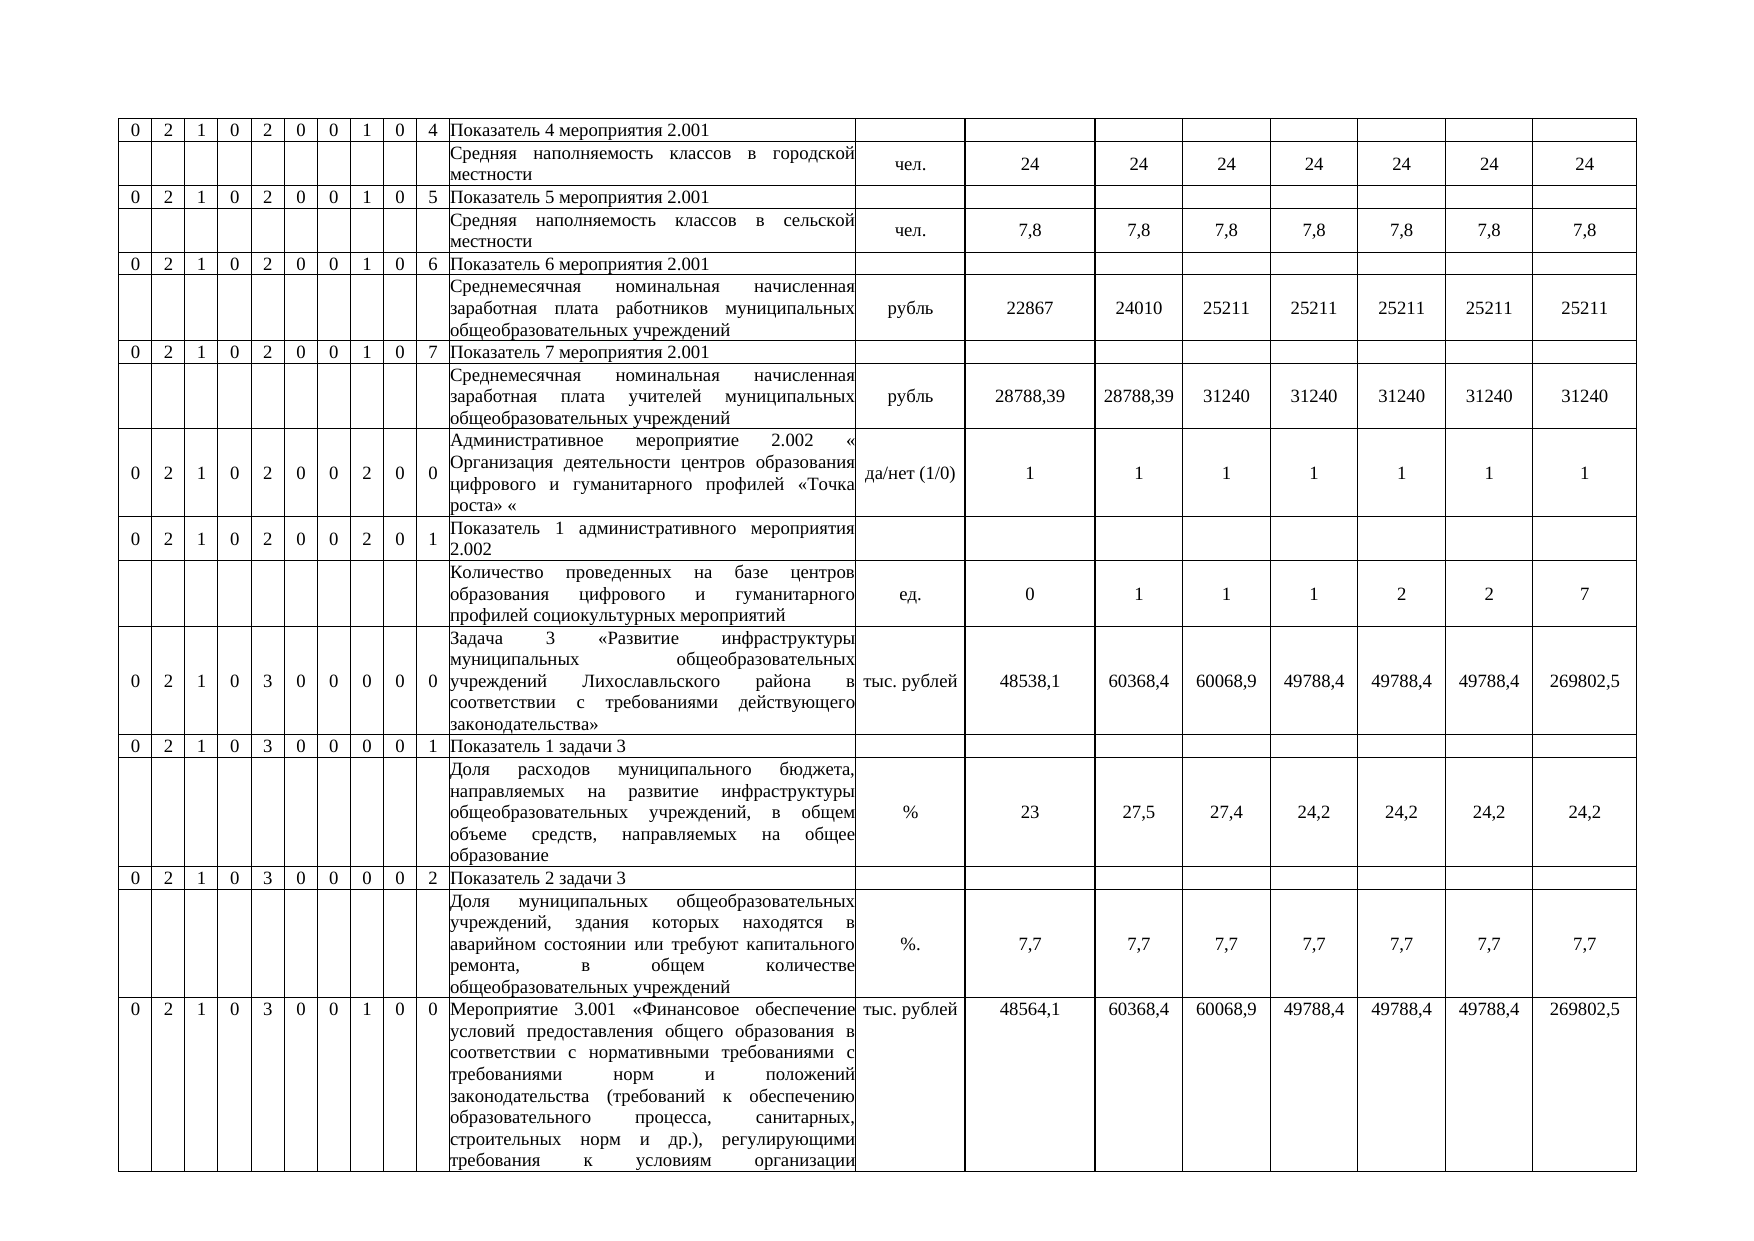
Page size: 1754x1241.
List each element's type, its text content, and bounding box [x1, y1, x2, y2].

table_cell 0 [318, 341, 350, 363]
table_cell Задача 3 «Развитие инфраструктуры муниципальных общеобразовательных учреждений Лихославльского района в соответствии с требованиями действующего законодательства» [450, 627, 855, 734]
table_cell 2 [152, 627, 184, 734]
table_cell [318, 275, 350, 340]
table_cell 1 [185, 867, 217, 888]
table_cell 2 [152, 186, 184, 207]
table_cell 24 [1446, 142, 1532, 185]
table_cell [318, 890, 350, 997]
table_cell [856, 735, 964, 757]
table_cell [417, 364, 449, 428]
table_cell [1533, 517, 1636, 560]
table_cell [185, 890, 217, 997]
table_cell 0 [285, 998, 317, 1171]
table_cell 1 [966, 429, 1094, 516]
table_cell 7,8 [966, 209, 1094, 252]
table_cell [1533, 735, 1636, 757]
table_cell Средняя наполняемость классов в городской местности [450, 142, 855, 185]
table_cell [417, 890, 449, 997]
table_cell 49788,4 [1271, 998, 1357, 1171]
table_cell [1358, 867, 1445, 888]
table_cell 60068,9 [1183, 998, 1270, 1171]
table_cell 1 [185, 627, 217, 734]
table_cell 0 [218, 186, 251, 207]
table_cell [119, 890, 151, 997]
table_cell 3 [252, 627, 284, 734]
table_cell %. [856, 890, 964, 997]
table_cell 0 [119, 517, 151, 560]
table_cell 31240 [1183, 364, 1270, 428]
table_cell 7,8 [1271, 209, 1357, 252]
table_cell 60368,4 [1096, 627, 1182, 734]
table_cell [1183, 735, 1270, 757]
table_cell 0 [351, 867, 383, 888]
table_cell [119, 209, 151, 252]
table_cell Показатель 2 задачи 3 [450, 867, 855, 888]
table_cell [1358, 517, 1445, 560]
table_cell 1 [351, 998, 383, 1171]
table_cell чел. [856, 209, 964, 252]
table_cell [966, 867, 1094, 888]
table_cell 1 [1096, 429, 1182, 516]
table_cell 0 [318, 735, 350, 757]
table_cell 60068,9 [1183, 627, 1270, 734]
table_cell [351, 275, 383, 340]
table_cell 2 [1446, 561, 1532, 626]
table_cell ед. [856, 561, 964, 626]
table_cell 0 [318, 627, 350, 734]
table_cell [351, 209, 383, 252]
table_cell [1446, 517, 1532, 560]
table_cell 0 [285, 429, 317, 516]
table_cell [966, 186, 1094, 207]
table_cell 2 [152, 517, 184, 560]
table_cell [185, 561, 217, 626]
table_cell [1358, 186, 1445, 207]
table_cell [856, 119, 964, 141]
table_cell 0 [218, 341, 251, 363]
table_cell 1 [185, 517, 217, 560]
table_cell [384, 561, 416, 626]
table_cell 0 [384, 119, 416, 141]
table_cell 1 [185, 119, 217, 141]
table_cell [1271, 186, 1357, 207]
table_cell [856, 517, 964, 560]
table_cell [185, 275, 217, 340]
table_cell 0 [119, 627, 151, 734]
table_cell [1446, 735, 1532, 757]
table_cell [119, 758, 151, 866]
table_cell [152, 142, 184, 185]
table_cell [351, 142, 383, 185]
table_cell [417, 561, 449, 626]
table_cell 2 [417, 867, 449, 888]
table_cell [1096, 253, 1182, 274]
table_cell [1183, 253, 1270, 274]
table_cell 1 [351, 186, 383, 207]
table_cell [966, 341, 1094, 363]
table_cell 25211 [1183, 275, 1270, 340]
table_cell [152, 758, 184, 866]
table_cell [252, 275, 284, 340]
table_cell 0 [384, 998, 416, 1171]
table_cell [966, 119, 1094, 141]
table_cell 24 [1358, 142, 1445, 185]
table_cell [119, 275, 151, 340]
table_cell 1 [1183, 561, 1270, 626]
table_cell 2 [252, 429, 284, 516]
table_cell [1446, 119, 1532, 141]
table_cell [1271, 119, 1357, 141]
table_cell 0 [218, 517, 251, 560]
table_cell [185, 209, 217, 252]
table_cell [152, 275, 184, 340]
table_cell 25211 [1271, 275, 1357, 340]
table_cell 1 [417, 735, 449, 757]
table_cell 2 [152, 735, 184, 757]
table_cell 0 [119, 186, 151, 207]
table_cell чел. [856, 142, 964, 185]
table_cell 0 [318, 998, 350, 1171]
table_cell Показатель 4 мероприятия 2.001 [450, 119, 855, 141]
table_cell 1 [185, 186, 217, 207]
table_cell [1183, 119, 1270, 141]
table_cell [1446, 867, 1532, 888]
table_cell [252, 364, 284, 428]
table_cell [185, 142, 217, 185]
table_cell 24 [1533, 142, 1636, 185]
table_cell 2 [152, 119, 184, 141]
table_cell 1 [185, 253, 217, 274]
table_cell [417, 142, 449, 185]
table_cell [119, 142, 151, 185]
table_cell [218, 142, 251, 185]
table_cell [856, 341, 964, 363]
table_cell [152, 890, 184, 997]
table_cell 1 [1096, 561, 1182, 626]
table_cell 0 [318, 517, 350, 560]
table_cell [218, 209, 251, 252]
table_cell [384, 142, 416, 185]
table_cell [318, 561, 350, 626]
table_cell [285, 364, 317, 428]
table_cell 2 [351, 517, 383, 560]
table_cell 2 [1358, 561, 1445, 626]
table_cell 7,8 [1446, 209, 1532, 252]
table_cell 0 [384, 253, 416, 274]
table_cell [318, 209, 350, 252]
table_cell [152, 561, 184, 626]
table_cell Показатель 1 административного мероприятия 2.002 [450, 517, 855, 560]
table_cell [450, 998, 855, 1171]
table_cell [856, 186, 964, 207]
table_cell 0 [119, 429, 151, 516]
table_cell [856, 867, 964, 888]
table_cell 0 [285, 517, 317, 560]
table_cell [1183, 186, 1270, 207]
table_cell 0 [218, 735, 251, 757]
table_cell [384, 890, 416, 997]
table_cell 1 [351, 253, 383, 274]
table_cell 0 [119, 119, 151, 141]
table_cell [119, 561, 151, 626]
table_cell 48564,1 [966, 998, 1094, 1171]
table_cell 31240 [1358, 364, 1445, 428]
table_cell [218, 561, 251, 626]
table_cell 0 [351, 735, 383, 757]
table_cell 2 [152, 998, 184, 1171]
table_cell [351, 890, 383, 997]
table_cell Средняя наполняемость классов в сельской местности [450, 209, 855, 252]
table_cell 1 [185, 735, 217, 757]
table_cell 2 [351, 429, 383, 516]
table_cell [1271, 735, 1357, 757]
table_cell [252, 561, 284, 626]
table_cell [185, 364, 217, 428]
table_cell 1 [1358, 429, 1445, 516]
table_cell 0 [218, 867, 251, 888]
table_cell 1 [417, 517, 449, 560]
table_cell 27,5 [1096, 758, 1182, 866]
table_cell [417, 758, 449, 866]
table_cell 7,7 [1096, 890, 1182, 997]
table_cell 3 [252, 867, 284, 888]
table_cell 7,7 [966, 890, 1094, 997]
table_cell 0 [384, 867, 416, 888]
table_cell 1 [1446, 429, 1532, 516]
table_cell 0 [218, 119, 251, 141]
table_cell [185, 758, 217, 866]
table_cell [252, 209, 284, 252]
table_cell 0 [119, 998, 151, 1171]
table_cell 0 [318, 867, 350, 888]
table_cell 0 [417, 998, 449, 1171]
table_cell 1 [1271, 561, 1357, 626]
table_cell 5 [417, 186, 449, 207]
table_cell [1271, 517, 1357, 560]
table_cell 269802,5 [1533, 627, 1636, 734]
table_cell 0 [351, 627, 383, 734]
table_cell [1271, 867, 1357, 888]
table_cell [1096, 341, 1182, 363]
table_cell [966, 735, 1094, 757]
table_cell 25211 [1446, 275, 1532, 340]
table_cell 48538,1 [966, 627, 1094, 734]
table_cell 3 [252, 998, 284, 1171]
table_cell да/нет (1/0) [856, 429, 964, 516]
table_cell 2 [252, 186, 284, 207]
table_cell 0 [384, 517, 416, 560]
table_cell 0 [285, 735, 317, 757]
table_cell [1446, 341, 1532, 363]
table_cell [1533, 341, 1636, 363]
table_cell 0 [384, 627, 416, 734]
table_cell [1096, 517, 1182, 560]
table_cell 7,7 [1358, 890, 1445, 997]
table_cell [1446, 253, 1532, 274]
table_cell 24,2 [1358, 758, 1445, 866]
table_cell Показатель 1 задачи 3 [450, 735, 855, 757]
table_cell [966, 517, 1094, 560]
table_cell 2 [152, 341, 184, 363]
table_cell рубль [856, 364, 964, 428]
table_cell 0 [318, 429, 350, 516]
table_cell 24 [1183, 142, 1270, 185]
table_cell 2 [152, 429, 184, 516]
table_cell [1183, 341, 1270, 363]
table_cell [1271, 253, 1357, 274]
table_cell 1 [1183, 429, 1270, 516]
table_cell [1533, 186, 1636, 207]
table_cell 1 [185, 341, 217, 363]
table_cell Среднемесячная номинальная начисленная заработная плата учителей муниципальных общеобразовательных учреждений [450, 364, 855, 428]
table_cell 0 [417, 627, 449, 734]
table_cell [285, 561, 317, 626]
table_cell 24 [1096, 142, 1182, 185]
table_cell [119, 364, 151, 428]
table_cell 28788,39 [966, 364, 1094, 428]
table_cell [285, 275, 317, 340]
table_cell [1183, 867, 1270, 888]
table_cell % [856, 758, 964, 866]
table_cell [1271, 341, 1357, 363]
table_cell [252, 142, 284, 185]
table_cell 0 [218, 253, 251, 274]
table_cell 1 [185, 429, 217, 516]
table_cell 7,7 [1533, 890, 1636, 997]
table_cell тыс. рублей [856, 998, 964, 1171]
table_cell [1358, 119, 1445, 141]
table_cell Показатель 6 мероприятия 2.001 [450, 253, 855, 274]
table_cell Показатель 7 мероприятия 2.001 [450, 341, 855, 363]
table_cell 0 [285, 253, 317, 274]
table_cell 31240 [1271, 364, 1357, 428]
table_cell [417, 275, 449, 340]
table_cell [384, 364, 416, 428]
table_cell 0 [285, 119, 317, 141]
table_cell [218, 275, 251, 340]
table_cell рубль [856, 275, 964, 340]
table_cell Показатель 5 мероприятия 2.001 [450, 186, 855, 207]
table_cell 7 [417, 341, 449, 363]
table_cell 28788,39 [1096, 364, 1182, 428]
table_cell 2 [252, 119, 284, 141]
table_cell [384, 758, 416, 866]
table_cell 0 [384, 186, 416, 207]
table_cell 2 [252, 517, 284, 560]
table_cell [152, 209, 184, 252]
table_cell [285, 758, 317, 866]
table_cell [1096, 867, 1182, 888]
table_cell 7,7 [1271, 890, 1357, 997]
table_cell [318, 758, 350, 866]
table_cell 7,7 [1183, 890, 1270, 997]
table_cell 0 [119, 341, 151, 363]
table_cell [384, 209, 416, 252]
table_cell 7,8 [1533, 209, 1636, 252]
table_cell 27,4 [1183, 758, 1270, 866]
table_cell 7,8 [1183, 209, 1270, 252]
table_cell 7,8 [1096, 209, 1182, 252]
table_cell Среднемесячная номинальная начисленная заработная плата работников муниципальных общеобразовательных учреждений [450, 275, 855, 340]
table_cell 24,2 [1271, 758, 1357, 866]
table_cell 22867 [966, 275, 1094, 340]
table_cell [285, 209, 317, 252]
table_cell 1 [1533, 429, 1636, 516]
table_cell [1533, 253, 1636, 274]
table_cell 1 [185, 998, 217, 1171]
table_cell [384, 275, 416, 340]
table_cell 1 [351, 341, 383, 363]
table_cell [1096, 186, 1182, 207]
table_cell 4 [417, 119, 449, 141]
table_cell [318, 142, 350, 185]
table_cell [1533, 119, 1636, 141]
table_cell 60368,4 [1096, 998, 1182, 1171]
table_cell [285, 890, 317, 997]
table_cell 0 [285, 186, 317, 207]
table_cell [417, 209, 449, 252]
table_cell 49788,4 [1358, 998, 1445, 1171]
table_cell 24,2 [1533, 758, 1636, 866]
table_cell 0 [318, 119, 350, 141]
table_cell 0 [966, 561, 1094, 626]
table_cell 0 [218, 627, 251, 734]
table_cell 24 [1271, 142, 1357, 185]
table_cell 0 [417, 429, 449, 516]
table_cell 0 [285, 341, 317, 363]
table_cell 2 [252, 341, 284, 363]
table_cell 31240 [1446, 364, 1532, 428]
table_cell 0 [119, 735, 151, 757]
table_cell 0 [119, 867, 151, 888]
table_cell [252, 890, 284, 997]
table_cell 49788,4 [1446, 998, 1532, 1171]
table_cell 24 [966, 142, 1094, 185]
table_cell 23 [966, 758, 1094, 866]
table_cell [351, 364, 383, 428]
table_cell 0 [285, 627, 317, 734]
table_cell 49788,4 [1446, 627, 1532, 734]
table_cell [1358, 341, 1445, 363]
table_cell 25211 [1533, 275, 1636, 340]
table_cell 0 [384, 735, 416, 757]
table_cell Административное мероприятие 2.002 « Организация деятельности центров образования цифрового и гуманитарного профилей «Точка роста» « [450, 429, 855, 516]
table_cell [1358, 253, 1445, 274]
table_cell [218, 758, 251, 866]
table_cell 49788,4 [1358, 627, 1445, 734]
table_cell 7 [1533, 561, 1636, 626]
table_cell Доля расходов муниципального бюджета, направляемых на развитие инфраструктуры общеобразовательных учреждений, в общем объеме средств, направляемых на общее образование [450, 758, 855, 866]
table_cell 0 [318, 186, 350, 207]
table_cell 1 [1271, 429, 1357, 516]
table_cell [1446, 186, 1532, 207]
table_cell 49788,4 [1271, 627, 1357, 734]
table_cell [218, 890, 251, 997]
table_cell тыс. рублей [856, 627, 964, 734]
table_cell [1096, 119, 1182, 141]
table_cell [351, 758, 383, 866]
table_cell [152, 364, 184, 428]
table_cell [1183, 517, 1270, 560]
table_cell [856, 253, 964, 274]
table_cell 6 [417, 253, 449, 274]
table_cell 0 [384, 341, 416, 363]
table_cell 7,8 [1358, 209, 1445, 252]
table_cell 25211 [1358, 275, 1445, 340]
table_cell 3 [252, 735, 284, 757]
table_cell [218, 364, 251, 428]
table_cell 2 [152, 867, 184, 888]
table_cell 0 [318, 253, 350, 274]
table_cell [285, 142, 317, 185]
table_cell [1533, 867, 1636, 888]
table_cell 0 [285, 867, 317, 888]
table_cell [318, 364, 350, 428]
table_cell [966, 253, 1094, 274]
table_cell [252, 758, 284, 866]
table_cell 1 [351, 119, 383, 141]
table_cell 7,7 [1446, 890, 1532, 997]
table_cell 24010 [1096, 275, 1182, 340]
table_cell 24,2 [1446, 758, 1532, 866]
table_cell 0 [218, 998, 251, 1171]
table_cell 0 [218, 429, 251, 516]
table_cell 31240 [1533, 364, 1636, 428]
table_cell 0 [119, 253, 151, 274]
table_cell 2 [152, 253, 184, 274]
table_cell 2 [252, 253, 284, 274]
table_cell [351, 561, 383, 626]
table_cell 0 [384, 429, 416, 516]
table_cell [1096, 735, 1182, 757]
table_cell 269802,5 [1533, 998, 1636, 1171]
table_cell Количество проведенных на базе центров образования цифрового и гуманитарного профилей социокультурных мероприятий [450, 561, 855, 626]
table_cell Доля муниципальных общеобразовательных учреждений, здания которых находятся в аварийном состоянии или требуют капитального ремонта, в общем количестве общеобразовательных учреждений [450, 890, 855, 997]
table_cell [1358, 735, 1445, 757]
